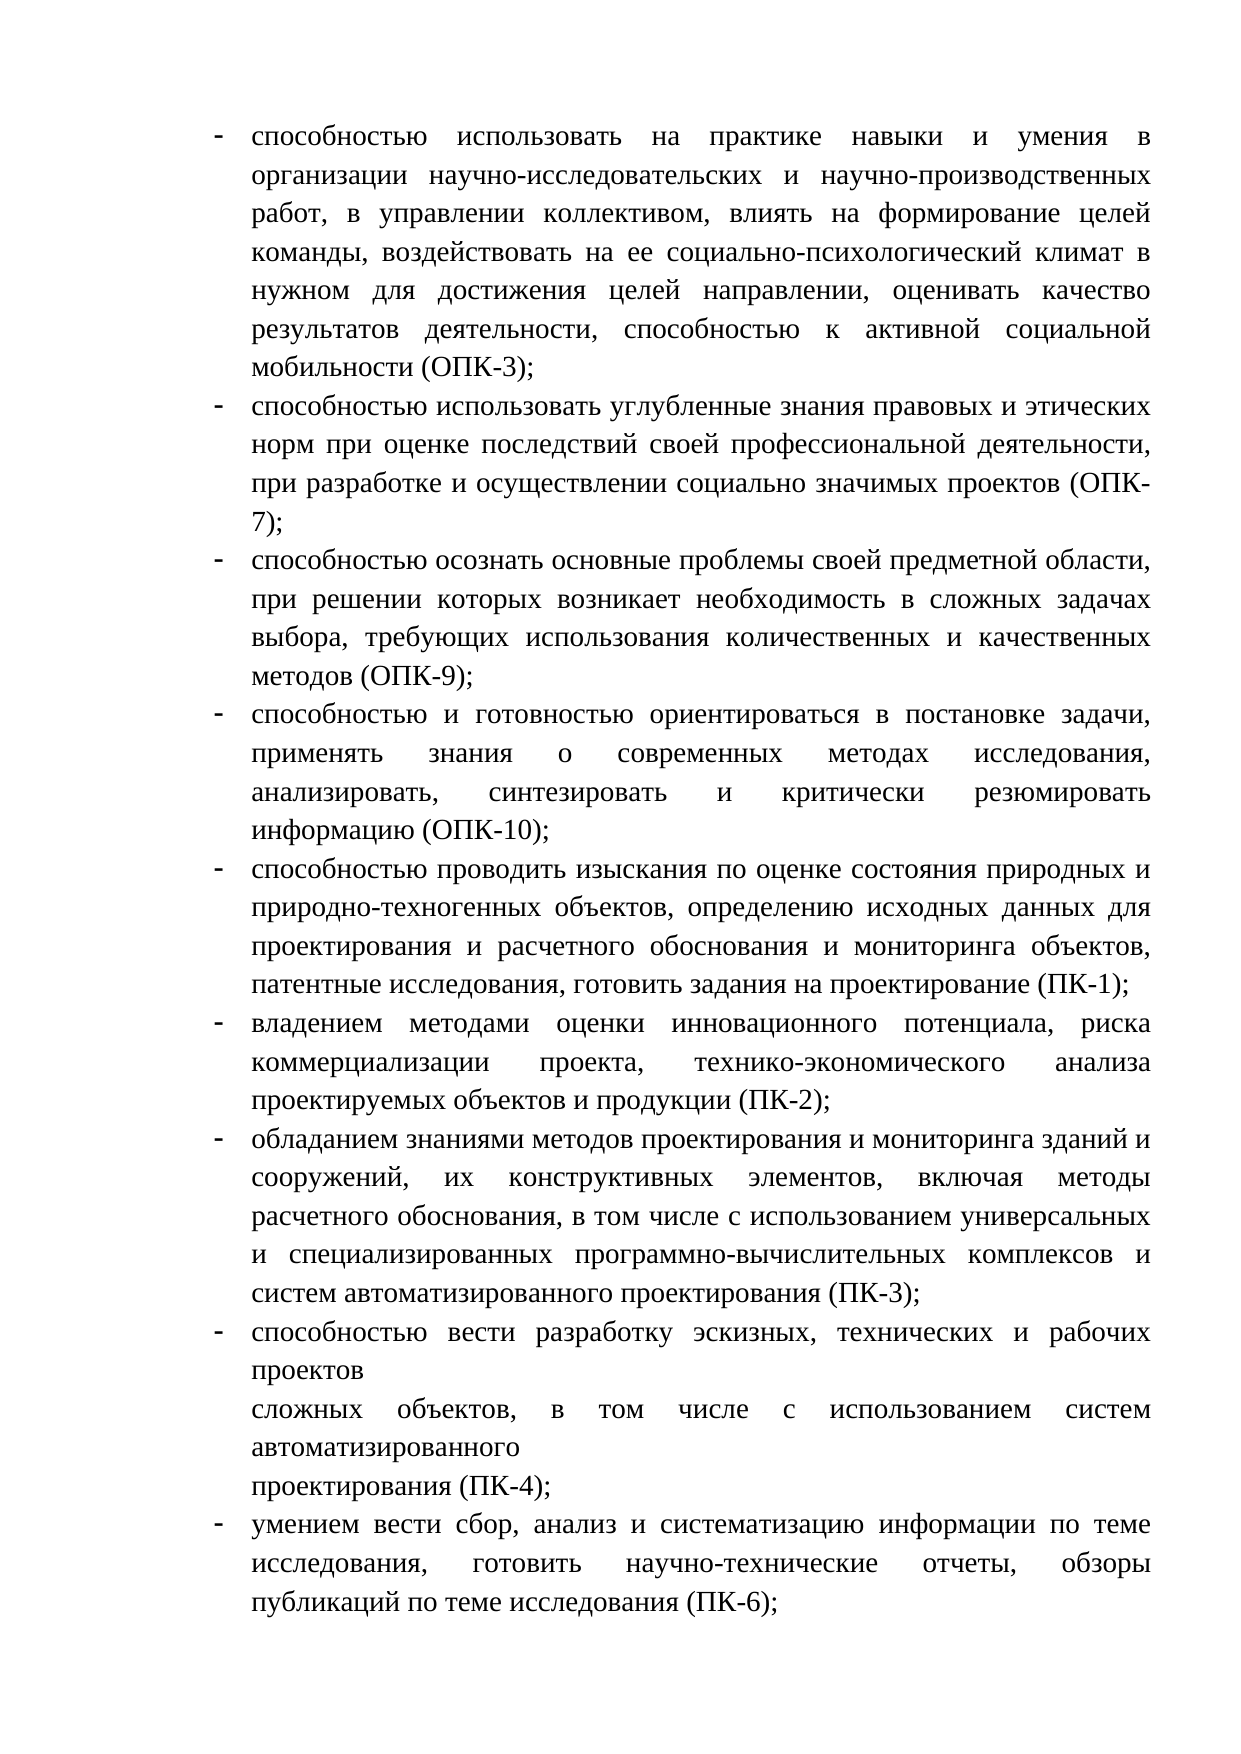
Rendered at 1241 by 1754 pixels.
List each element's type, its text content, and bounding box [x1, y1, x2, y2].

list способностью осознать основные проблемы своей предметной области, при решении которых возникает необходимость в сложных задачах выбора, требующих использования количественных и качественных методов (ОПК-9); [213, 542, 1152, 692]
list обладанием знаниями методов проектирования и мониторинга зданий и сооружений, их конструктивных элементов, включая методы расчетного обоснования, в том числе с использованием универсальных и специализированных программно-вычислительных комплексов и систем автоматизированного проектирования (ПК-3); [213, 1121, 1152, 1309]
list способностью использовать углубленные знания правовых и этических норм при оценке последствий своей профессиональной деятельности, при разработке и осуществлении социально значимых проектов (ОПК-7); [213, 388, 1152, 537]
list способностью использовать на практике навыки и умения в организации научно-исследовательских и научно-производственных работ, в управлении коллективом, влиять на формирование целей команды, воздействовать на ее социально-психологический климат в нужном для достижения целей направлении, оценивать качество результатов деятельности, способностью к активной социальной мобильности (ОПК-3); [213, 118, 1152, 383]
list владением методами оценки инновационного потенциала, риска коммерциализации проекта, технико-экономического анализа проектируемых объектов и продукции (ПК-2); [213, 1005, 1152, 1116]
list способностью вести разработку эскизных, технических и рабочих проектов сложных объектов, в том числе с использованием систем автоматизированного проектирования (ПК-4); [213, 1314, 1152, 1501]
list способностью проводить изыскания по оценке состояния природных и природно-техногенных объектов, определению исходных данных для проектирования и расчетного обоснования и мониторинга объектов, патентные исследования, готовить задания на проектирование (ПК-1); [213, 851, 1152, 1000]
list способностью и готовностью ориентироваться в постановке задачи, применять знания о современных методах исследования, анализировать, синтезировать и критически резюмировать информацию (ОПК-10); [213, 697, 1152, 846]
list умением вести сбор, анализ и систематизацию информации по теме исследования, готовить научно-технические отчеты, обзоры публикаций по теме исследования (ПК-6); [213, 1506, 1152, 1617]
